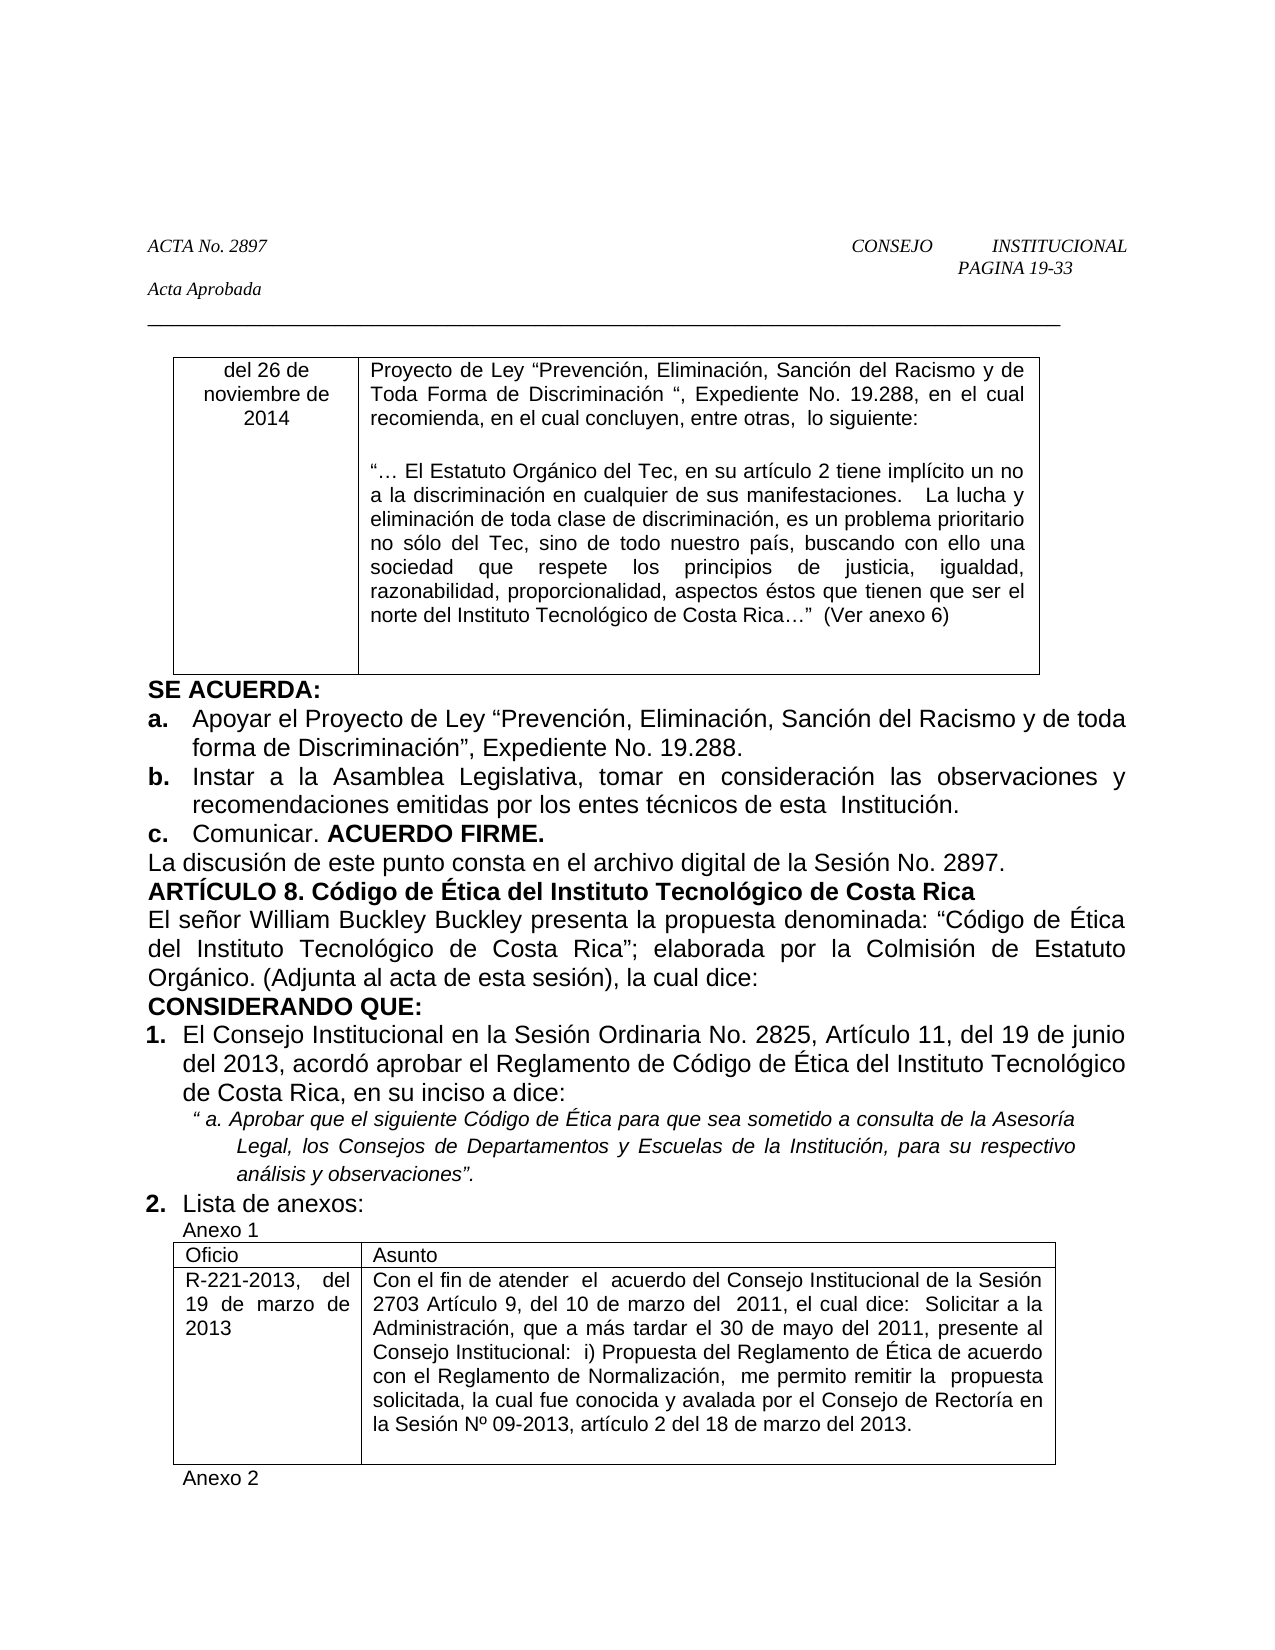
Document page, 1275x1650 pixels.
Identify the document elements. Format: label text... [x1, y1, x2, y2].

list Comunicar. ACUERDO FIRME. [148, 819, 1127, 848]
text La discusión de este punto consta en el archivo digital de la Sesión No. 2897. [148, 848, 1127, 877]
list Instar a la Asamblea Legislativa, tomar en consideración las observaciones y recomendaciones emitidas por los entes técnicos de esta Institución. [148, 762, 1127, 819]
text SE ACUERDA: [148, 675, 1127, 704]
list Lista de anexos: [145, 1189, 1127, 1218]
list Apoyar el Proyecto de Ley “Prevención, Eliminación, Sanción del Racismo y de toda forma de Discriminación”, Expediente No. 19.288. [148, 704, 1127, 762]
text El señor William Buckley Buckley presenta la propuesta denominada: “Código de Ética del Instituto Tecnológico de Costa Rica”; elaborada por la Colmisión de Estatuto Orgánico. (Adjunta al acta de esta sesión), la cual dice: [148, 905, 1127, 992]
list El Consejo Institucional en la Sesión Ordinaria No. 2825, Artículo 11, del 19 de junio del 2013, acordó aprobar el Reglamento de Código de Ética del Instituto Tecnológico de Costa Rica, en su inciso a dice: [145, 1020, 1127, 1107]
table_header Asunto [362, 1243, 1055, 1267]
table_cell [174, 358, 358, 674]
table_header Oficio [174, 1243, 361, 1267]
text ARTÍCULO 8. Código de Ética del Instituto Tecnológico de Costa Rica [148, 877, 1127, 905]
table_cell Con el fin de atender el acuerdo del Consejo Institucional de la Sesión 2703 Artículo 9, del 10 de marzo del 2011, el cual dice: Solicitar a la Administración, que a más tardar el 30 de mayo del 2011, presente al Consejo Institucional: i) Propuesta del Reglamento de Ética de acuerdo con el Reglamento de Normalización, me permito remitir la propuesta solicitada, la cual fue conocida y avalada por el Consejo de Rectoría en la Sesión Nº 09-2013, artículo 2 del 18 de marzo del 2013. [362, 1268, 1055, 1464]
text CONSIDERANDO QUE: [148, 992, 1125, 1020]
table_cell R-221-2013, del 19 de marzo de 2013 [174, 1268, 361, 1464]
text Anexo 1 [182, 1218, 1127, 1242]
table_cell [359, 358, 1039, 674]
text “ a. Aprobar que el siguiente Código de Ética para que sea sometido a consulta de la Asesoría Legal, los Consejos de Departamentos y Escuelas de la Institución, para su respectivo análisis y observaciones”. [192, 1107, 1077, 1186]
text Anexo 2 [182, 1465, 1127, 1489]
